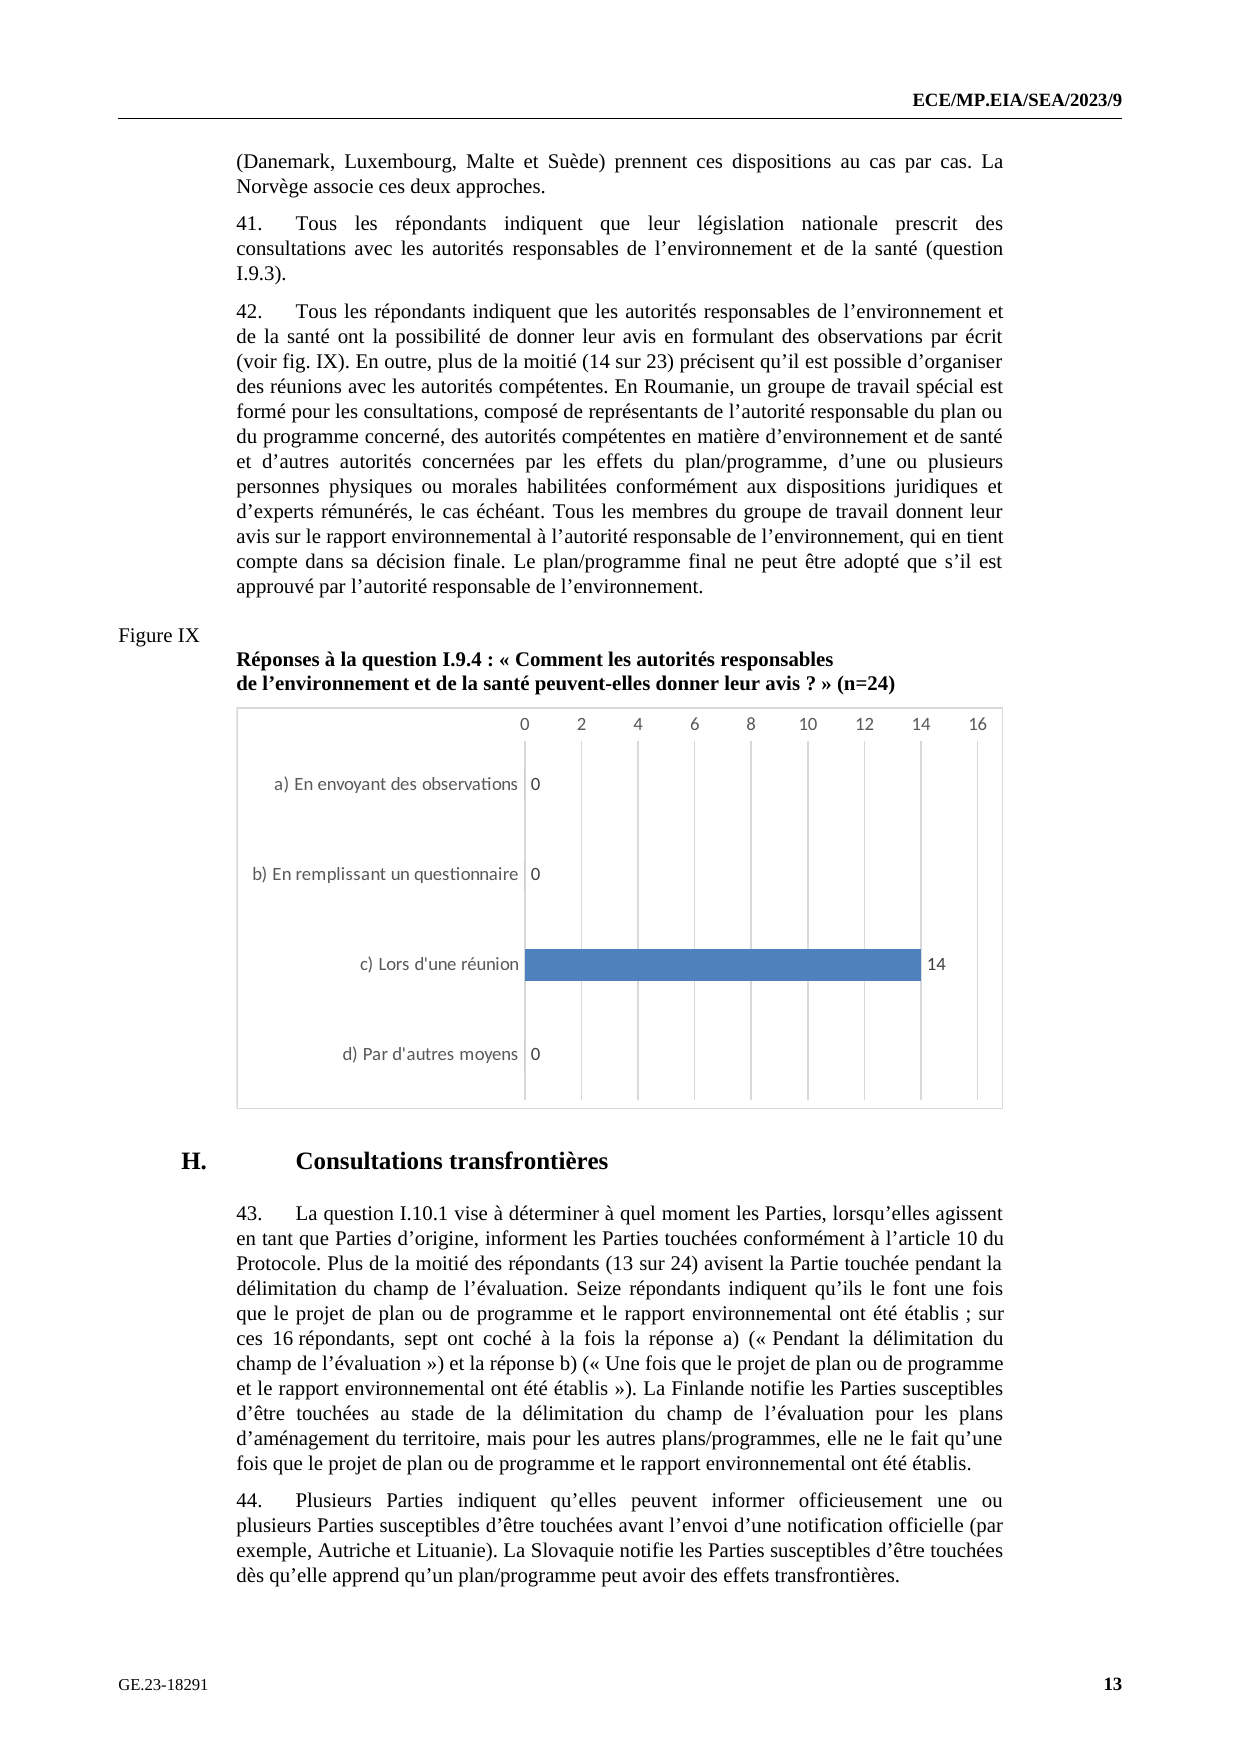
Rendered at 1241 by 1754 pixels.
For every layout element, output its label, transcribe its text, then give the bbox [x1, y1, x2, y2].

text 43. La question I.10.1 vise à déterminer à quel moment les Parties, lorsqu’elles agissent en tant que Parties d’origine, informent les Parties touchées conformément à l’article 10 du Protocole. Plus de la moitié des répondants (13 sur 24) avisent la Partie touchée pendant la délimitation du champ de l’évaluation. Seize répondants indiquent qu’ils le font une fois que le projet de plan ou de programme et le rapport environnemental ont été établis ; sur ces 16 répondants, sept ont coché à la fois la réponse a) (« Pendant la délimitation du champ de l’évaluation ») et la réponse b) (« Une fois que le projet de plan ou de programme et le rapport environnemental ont été établis »). La Finlande notifie les Parties susceptibles d’être touchées au stade de la délimitation du champ de l’évaluation pour les plans d’aménagement du territoire, mais pour les autres plans/programmes, elle ne le fait qu’une fois que le projet de plan ou de programme et le rapport environnemental ont été établis. [236, 1200, 1004, 1475]
subtitle Figure IX [118, 623, 1122, 647]
text 44. Plusieurs Parties indiquent qu’elles peuvent informer officieusement une ou plusieurs Parties susceptibles d’être touchées avant l’envoi d’une notification officielle (par exemple, Autriche et Lituanie). La Slovaquie notifie les Parties susceptibles d’être touchées dès qu’elle apprend qu’un plan/programme peut avoir des effets transfrontières. [236, 1487, 1004, 1587]
subtitle Réponses à la question I.9.4 : « Comment les autorités responsables de l’environnement et de la santé peuvent-elles donner leur avis ? » (n=24) [236, 647, 1004, 695]
text H. Consultations transfrontières [118, 1147, 1004, 1175]
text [236, 148, 1004, 198]
text 42. Tous les répondants indiquent que les autorités responsables de l’environnement et de la santé ont la possibilité de donner leur avis en formulant des observations par écrit (voir fig. IX). En outre, plus de la moitié (14 sur 23) précisent qu’il est possible d’organiser des réunions avec les autorités compétentes. En Roumanie, un groupe de travail spécial est formé pour les consultations, composé de représentants de l’autorité responsable du plan ou du programme concerné, des autorités compétentes en matière d’environnement et de santé et d’autres autorités concernées par les effets du plan/programme, d’une ou plusieurs personnes physiques ou morales habilitées conformément aux dispositions juridiques et d’experts rémunérés, le cas échéant. Tous les membres du groupe de travail donnent leur avis sur le rapport environnemental à l’autorité responsable de l’environnement, qui en tient compte dans sa décision finale. Le plan/programme final ne peut être adopté que s’il est approuvé par l’autorité responsable de l’environnement. [236, 298, 1004, 598]
text 41. Tous les répondants indiquent que leur législation nationale prescrit des consultations avec les autorités responsables de l’environnement et de la santé (question I.9.3). [236, 210, 1004, 285]
